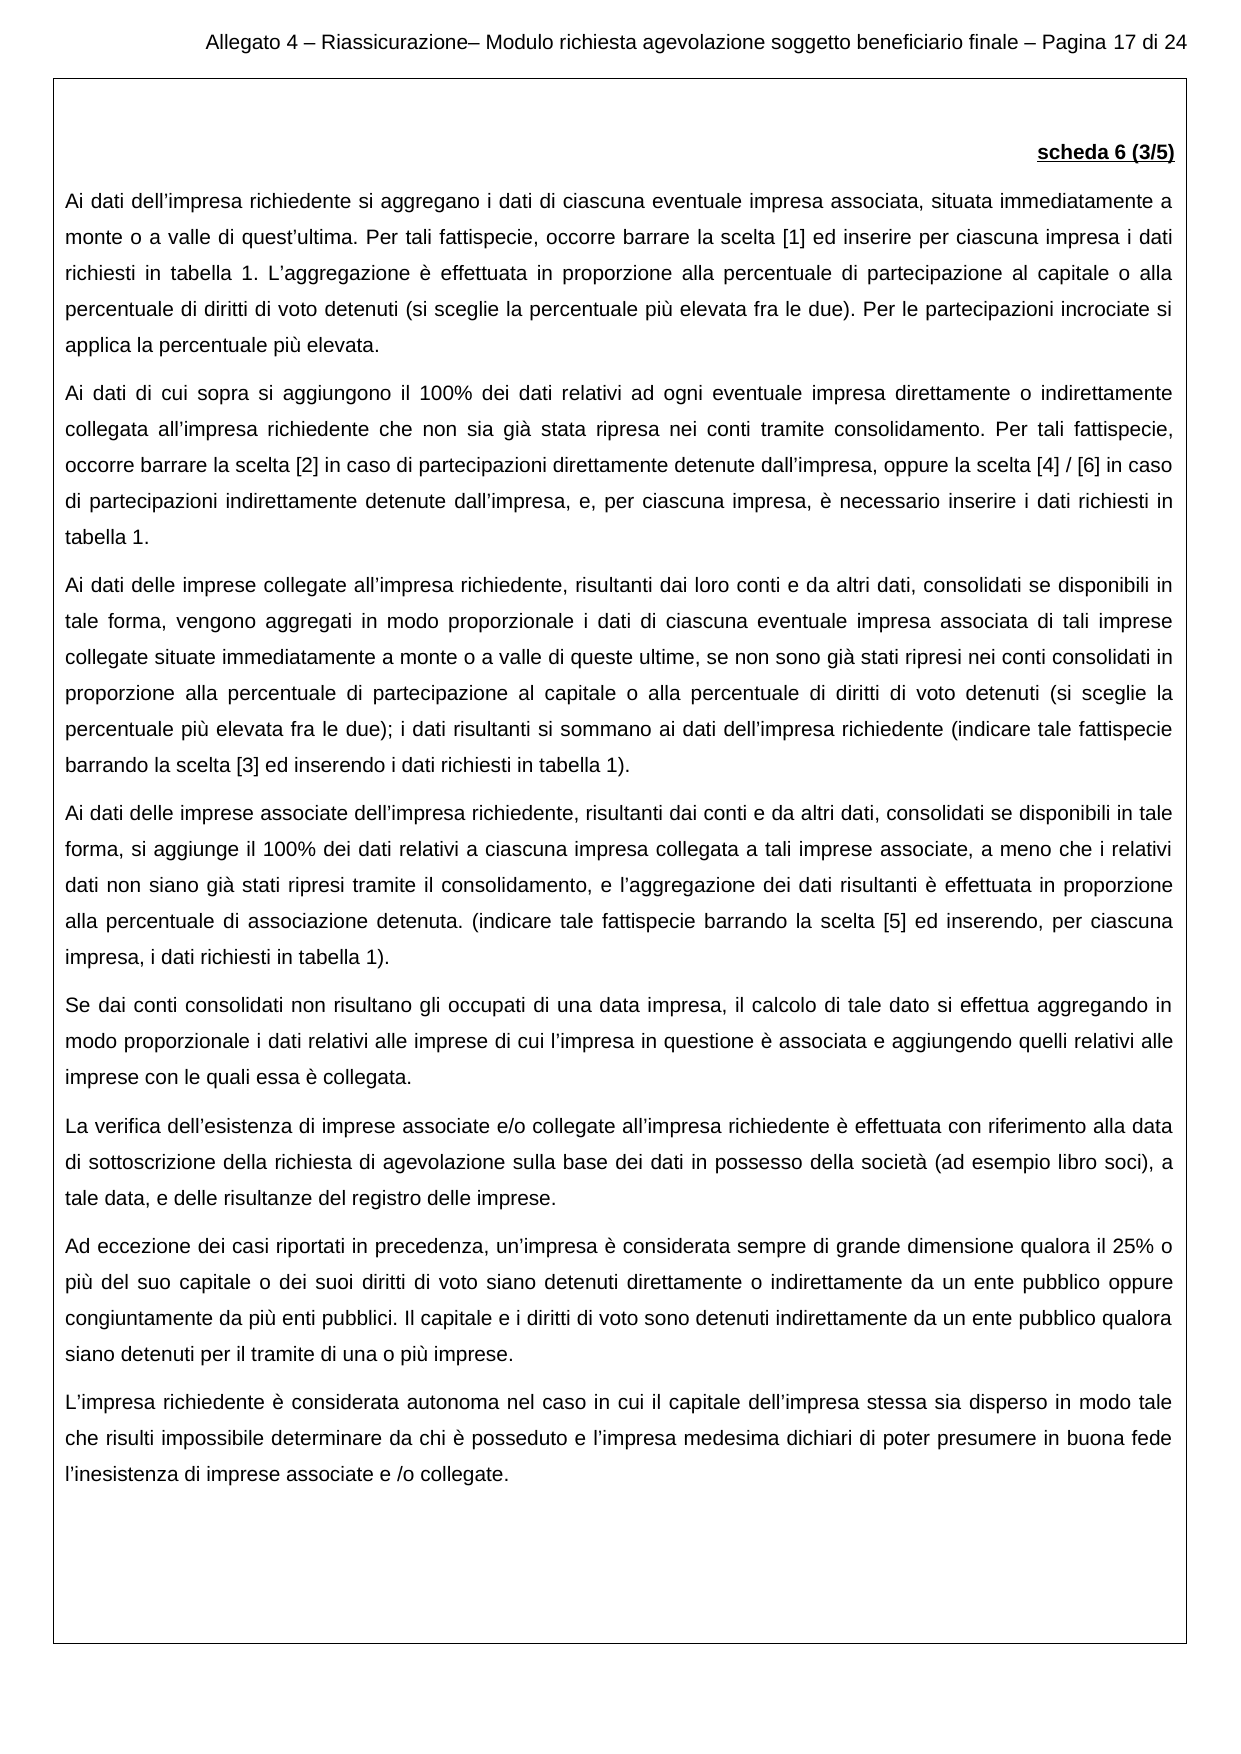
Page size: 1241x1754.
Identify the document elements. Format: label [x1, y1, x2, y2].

table_header [54, 79, 1186, 1643]
